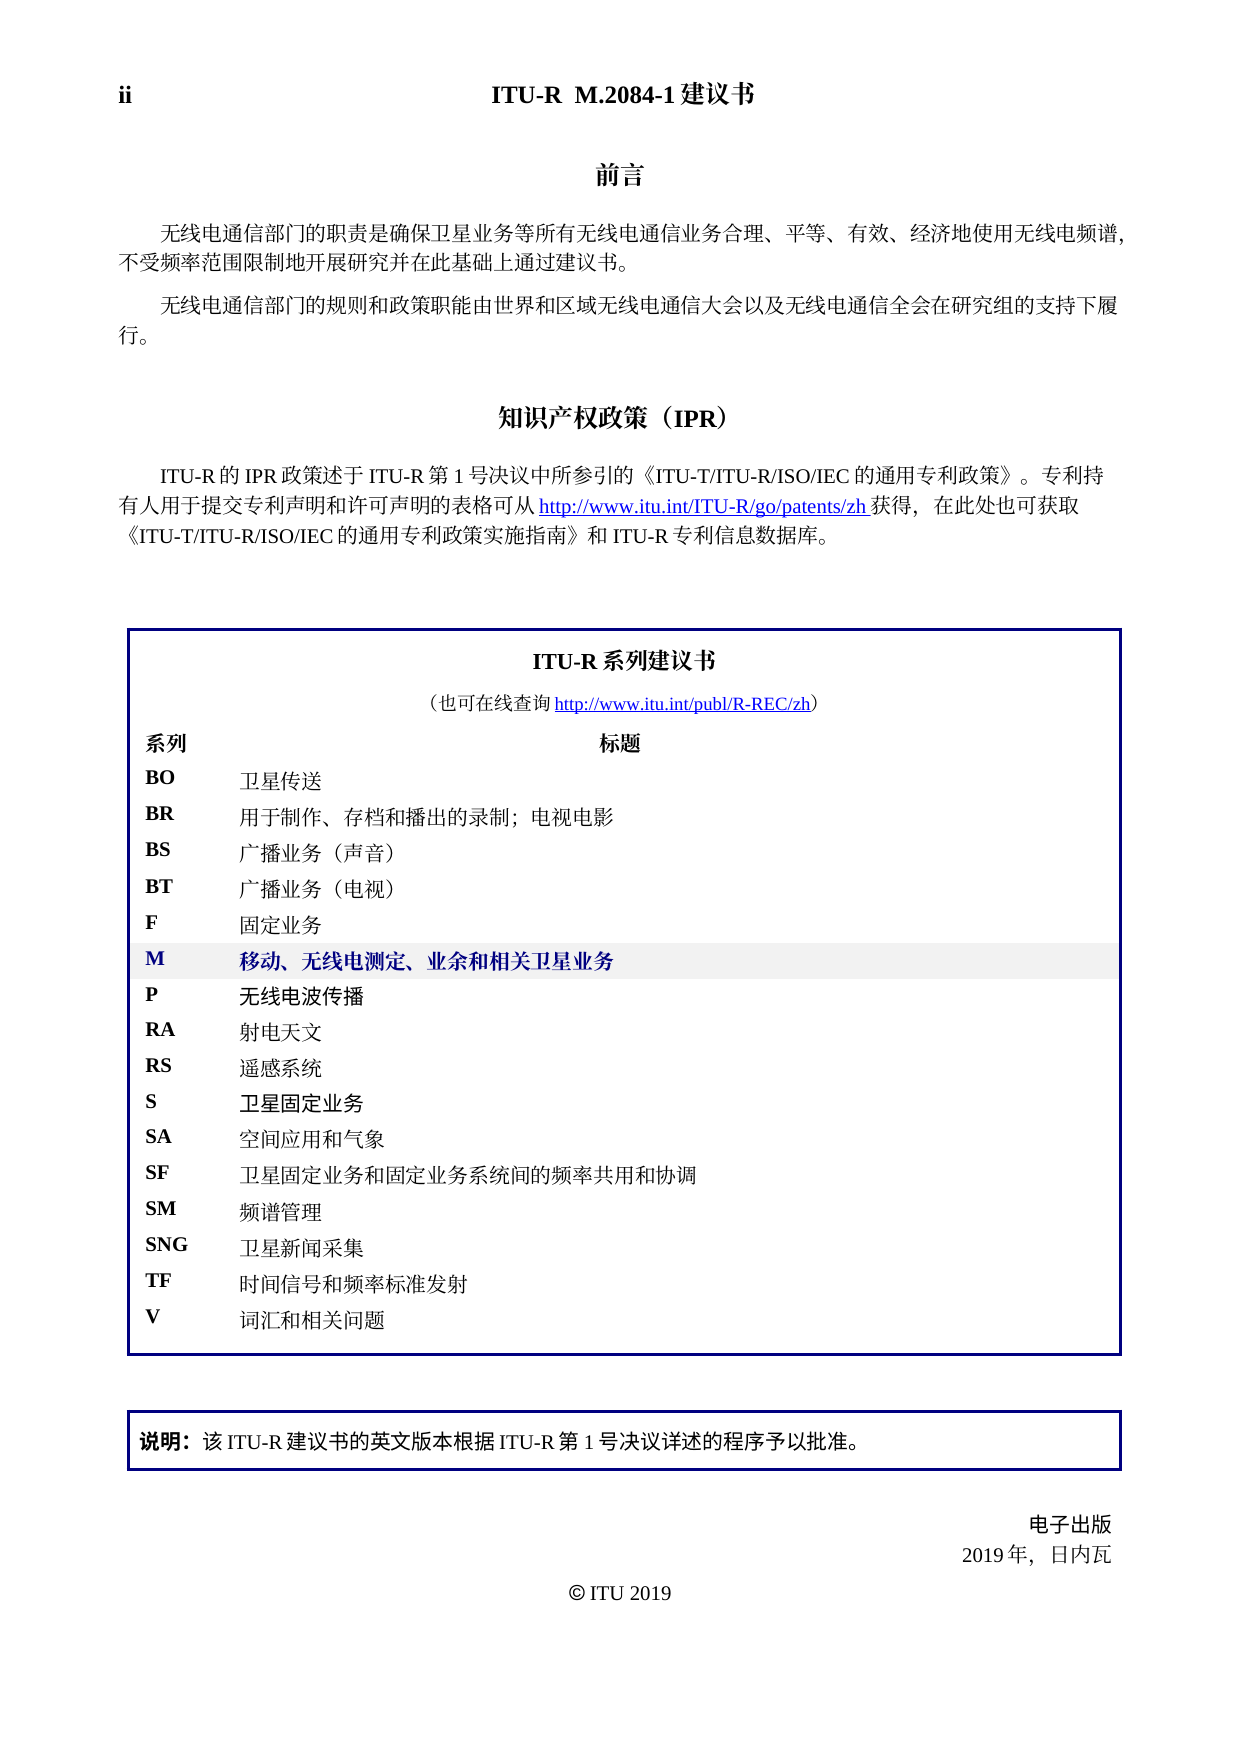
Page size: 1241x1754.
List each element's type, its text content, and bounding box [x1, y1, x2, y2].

table_cell 词汇和相关问题 [228, 1301, 1119, 1353]
table_cell 卫星固定业务和固定业务系统间的频率共用和协调 [228, 1157, 1119, 1193]
table_cell S [130, 1086, 228, 1121]
table_cell 广播业务（电视） [228, 870, 1119, 907]
table_cell RA [130, 1014, 228, 1050]
table_cell 频谱管理 [228, 1193, 1119, 1229]
table_cell 广播业务（声音） [228, 834, 1119, 870]
text 无线电通信部门的规则和政策职能由世界和区域无线电通信大会以及无线电通信全会在研究组的支持下履行。 [118, 289, 1122, 349]
text ITU 2019 [118, 1581, 1122, 1605]
table_cell SF [130, 1157, 228, 1193]
table_cell 移动、无线电测定、业余和相关卫星业务 [228, 943, 1119, 979]
table_cell 标题 [228, 715, 1119, 762]
table_cell 空间应用和气象 [228, 1121, 1119, 1157]
table_cell 卫星固定业务 [228, 1086, 1119, 1121]
table_cell SM [130, 1193, 228, 1229]
table_cell TF [130, 1265, 228, 1301]
table_cell 系列 [130, 715, 228, 762]
text ITU-R的IPR政策述于ITU-R第1号决议中所参引的《ITU-T/ITU-R/ISO/IEC的通用专利政策》。专利持有人用于提交专利声明和许可声明的表格可从http://www.itu.int/ITU-R/go/patents/zh获得，在此处也可获取《ITU-T/ITU-R/ISO/IEC的通用专利政策实施指南》和ITU-R专利信息数据库。 [118, 460, 1122, 550]
table_cell BO [130, 762, 228, 798]
table_cell BS [130, 834, 228, 870]
subtitle 知识产权政策（IPR） [118, 399, 1122, 435]
table_cell RS [130, 1050, 228, 1086]
table_cell F [130, 907, 228, 943]
table_cell 固定业务 [228, 907, 1119, 943]
table_cell BT [130, 870, 228, 907]
table_cell BR [130, 798, 228, 834]
table_cell 射电天文 [228, 1014, 1119, 1050]
table_cell SA [130, 1121, 228, 1157]
text 电子出版 2019年，日内瓦 [118, 1508, 1112, 1569]
table_cell 用于制作、存档和播出的录制；电视电影 [228, 798, 1119, 834]
table_cell 卫星传送 [228, 762, 1119, 798]
table_cell 遥感系统 [228, 1050, 1119, 1086]
text 无线电通信部门的职责是确保卫星业务等所有无线电通信业务合理、平等、有效、经济地使用无线电频谱，不受频率范围限制地开展研究并在此基础上通过建议书。 [118, 217, 1122, 277]
table_cell P [130, 979, 228, 1013]
table_header 说明：该ITU-R建议书的英文版本根据ITU-R第1号决议详述的程序予以批准。 [130, 1413, 1119, 1468]
text 前言 [118, 156, 1122, 192]
table_cell 无线电波传播 [228, 979, 1119, 1013]
table_cell SNG [130, 1229, 228, 1265]
table_header ITU-R系列建议书 （也可在线查询http://www.itu.int/publ/R-REC/zh） [130, 631, 1119, 715]
table_cell M [130, 943, 228, 979]
table_cell 时间信号和频率标准发射 [228, 1265, 1119, 1301]
table_cell V [130, 1301, 228, 1353]
table_cell 卫星新闻采集 [228, 1229, 1119, 1265]
